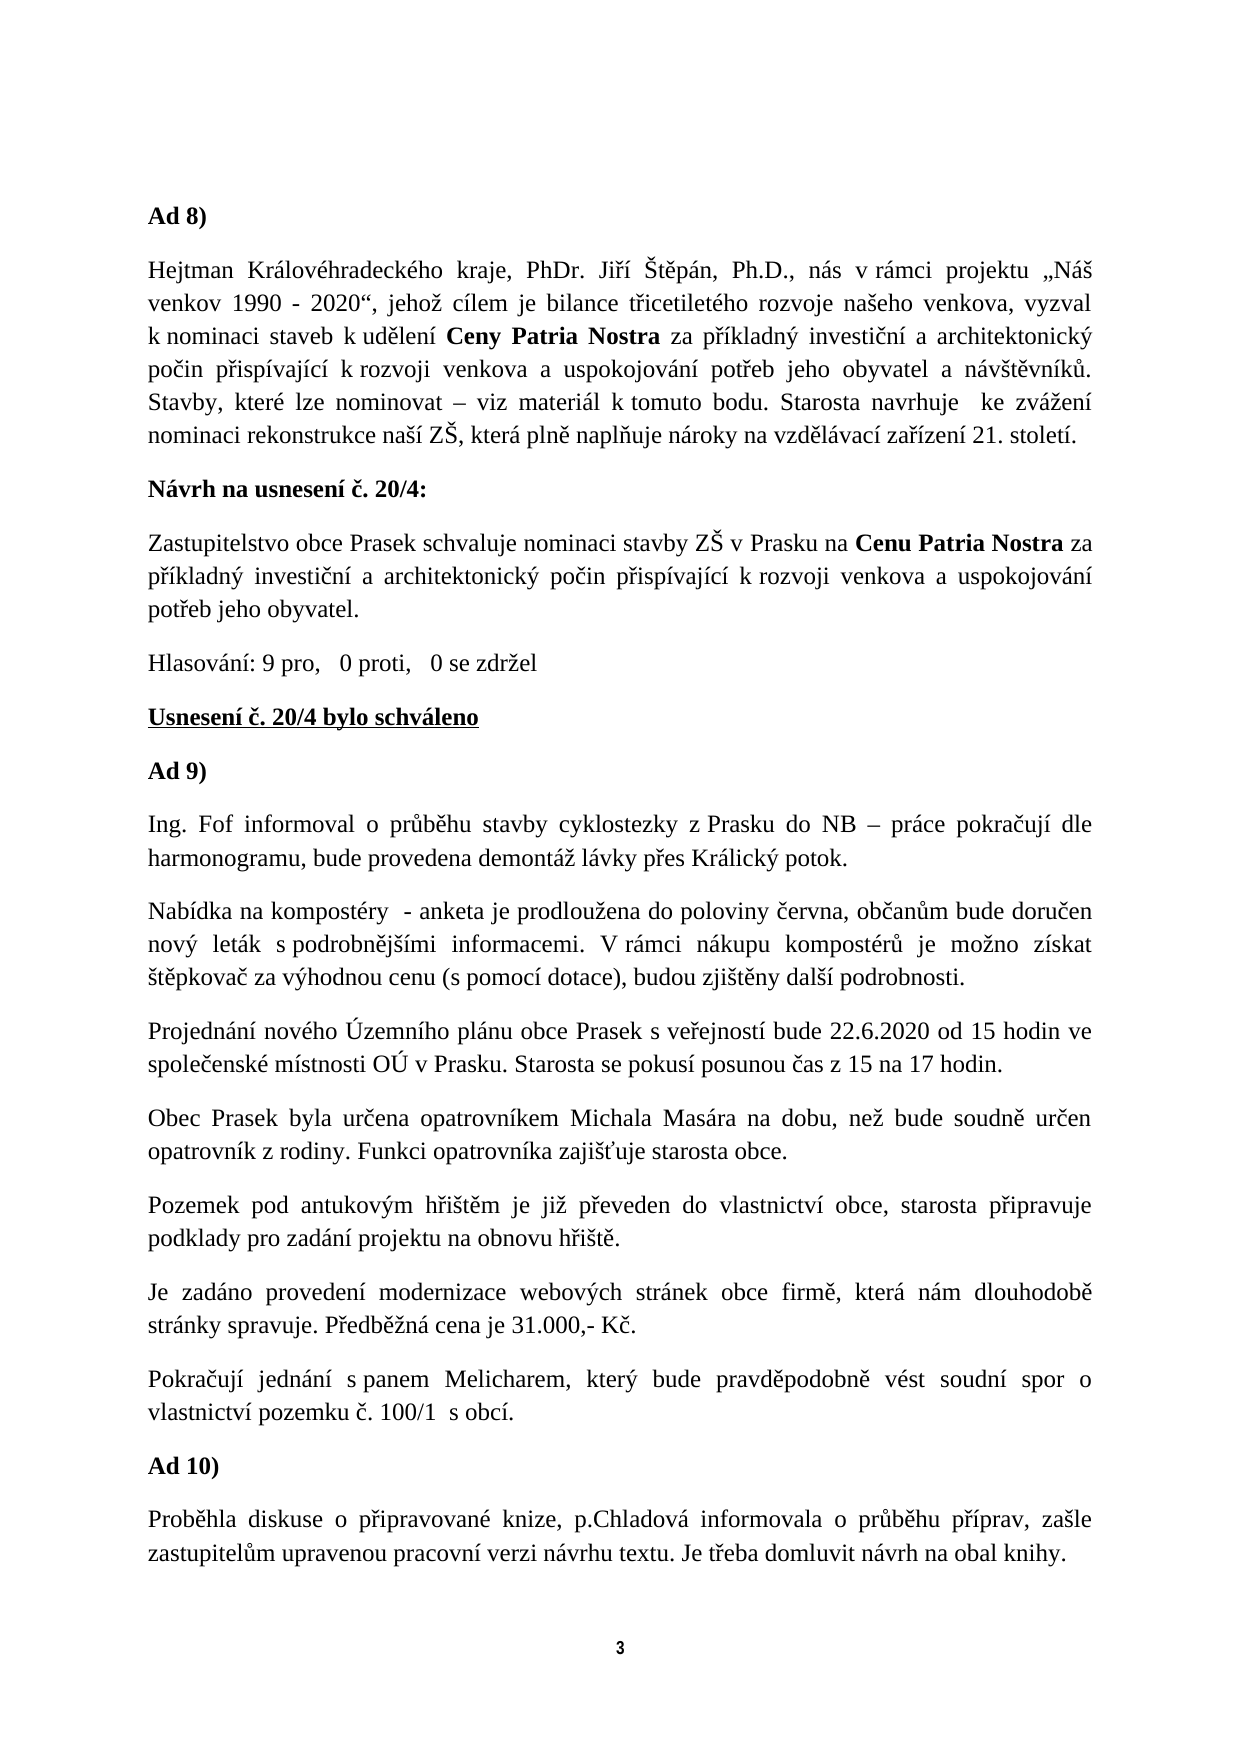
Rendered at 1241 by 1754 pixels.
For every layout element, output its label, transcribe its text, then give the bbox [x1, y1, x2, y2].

text Zastupitelstvo obce Prasek schvaluje nominaci stavby ZŠ v Prasku na Cenu Patria Nostra za příkladný investiční a architektonický počin přispívající k rozvoji venkova a uspokojování potřeb jeho obyvatel. [148, 528, 1093, 623]
text Ad 10) [148, 1451, 1093, 1479]
text Pokračují jednání s panem Melicharem, který bude pravděpodobně vést soudní spor o vlastnictví pozemku č. 100/1 s obcí. [148, 1364, 1093, 1426]
text Hejtman Královéhradeckého kraje, PhDr. Jiří Štěpán, Ph.D., nás v rámci projektu „Náš venkov 1990 - 2020“, jehož cílem je bilance třicetiletého rozvoje našeho venkova, vyzval k nominaci staveb k udělení Ceny Patria Nostra za příkladný investiční a architektonický počin přispívající k rozvoji venkova a uspokojování potřeb jeho obyvatel a návštěvníků. Stavby, které lze nominovat – viz materiál k tomuto bodu. Starosta navrhuje ke zvážení nominaci rekonstrukce naší ZŠ, která plně naplňuje nároky na vzdělávací zařízení 21. století. [148, 255, 1093, 449]
text Nabídka na kompostéry - anketa je prodloužena do poloviny června, občanům bude doručen nový leták s podrobnějšími informacemi. V rámci nákupu kompostérů je možno získat štěpkovač za výhodnou cenu (s pomocí dotace), budou zjištěny další podrobnosti. [148, 896, 1093, 991]
text Proběhla diskuse o připravované knize, p.Chladová informovala o průběhu příprav, zašle zastupitelům upravenou pracovní verzi návrhu textu. Je třeba domluvit návrh na obal knihy. [148, 1504, 1093, 1566]
text Návrh na usnesení č. 20/4: [148, 474, 1093, 503]
text Usnesení č. 20/4 bylo schváleno [148, 702, 1093, 731]
text Je zadáno provedení modernizace webových stránek obce firmě, která nám dlouhodobě stránky spravuje. Předběžná cena je 31.000,- Kč. [148, 1277, 1093, 1339]
text Ad 8) [148, 201, 1093, 230]
text Obec Prasek byla určena opatrovníkem Michala Masára na dobu, než bude soudně určen opatrovník z rodiny. Funkci opatrovníka zajišťuje starosta obce. [148, 1103, 1093, 1165]
text Projednání nového Územního plánu obce Prasek s veřejností bude 22.6.2020 od 15 hodin ve společenské místnosti OÚ v Prasku. Starosta se pokusí posunou čas z 15 na 17 hodin. [148, 1016, 1093, 1078]
text Hlasování: 9 pro, 0 proti, 0 se zdržel [148, 648, 1093, 677]
text Ing. Fof informoval o průběhu stavby cyklostezky z Prasku do NB – práce pokračují dle harmonogramu, bude provedena demontáž lávky přes Králický potok. [148, 809, 1093, 871]
text Ad 9) [148, 756, 1093, 784]
text Pozemek pod antukovým hřištěm je již převeden do vlastnictví obce, starosta připravuje podklady pro zadání projektu na obnovu hřiště. [148, 1190, 1093, 1252]
